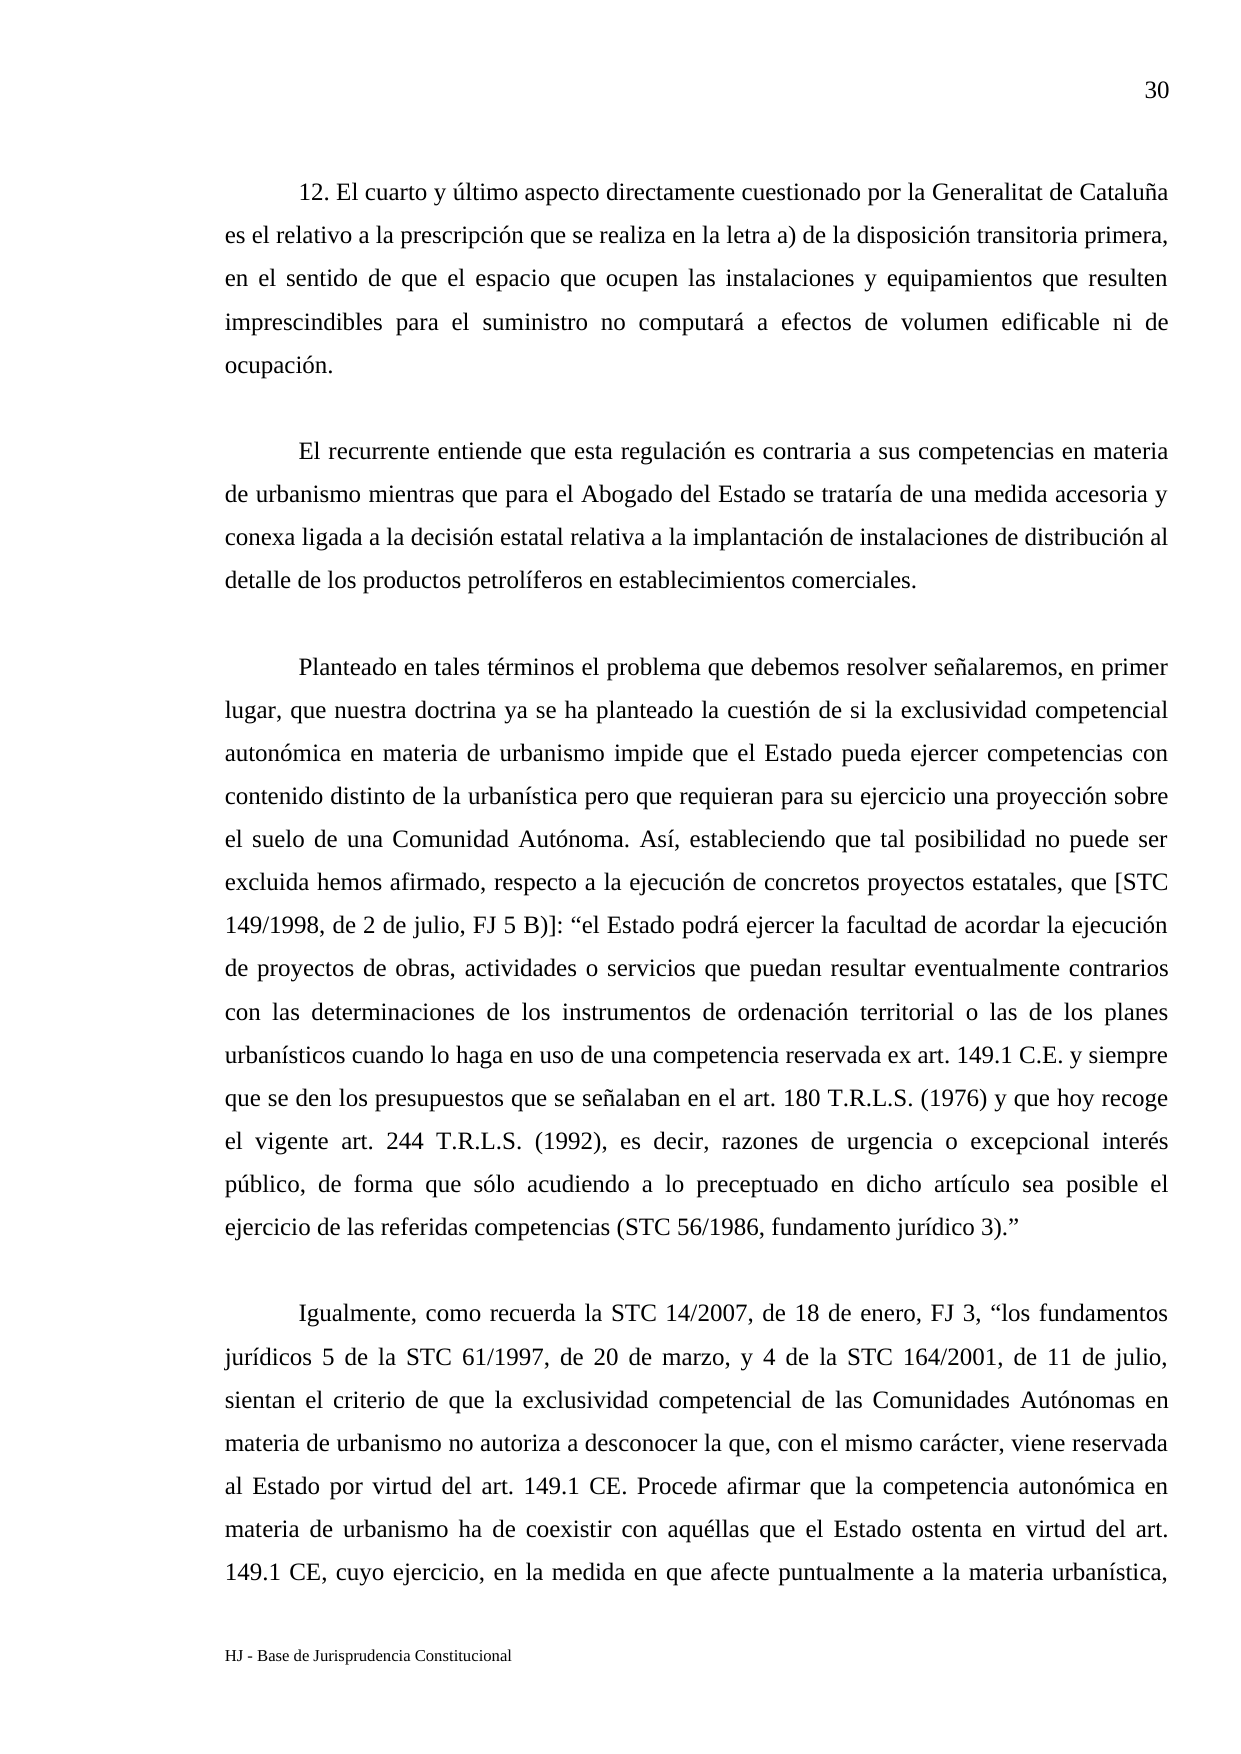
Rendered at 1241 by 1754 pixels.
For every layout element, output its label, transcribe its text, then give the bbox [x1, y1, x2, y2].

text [224, 1298, 1169, 1586]
text 12. El cuarto y último aspecto directamente cuestionado por la Generalitat de Cataluña es el relativo a la prescripción que se realiza en la letra a) de la disposición transitoria primera, en el sentido de que el espacio que ocupen las instalaciones y equipamientos que resulten imprescindibles para el suministro no computará a efectos de volumen edificable ni de ocupación. [224, 177, 1169, 378]
text El recurrente entiende que esta regulación es contraria a sus competencias en materia de urbanismo mientras que para el Abogado del Estado se trataría de una medida accesoria y conexa ligada a la decisión estatal relativa a la implantación de instalaciones de distribución al detalle de los productos petrolíferos en establecimientos comerciales. [224, 436, 1169, 594]
text Planteado en tales términos el problema que debemos resolver señalaremos, en primer lugar, que nuestra doctrina ya se ha planteado la cuestión de si la exclusividad competencial autonómica en materia de urbanismo impide que el Estado pueda ejercer competencias con contenido distinto de la urbanística pero que requieran para su ejercicio una proyección sobre el suelo de una Comunidad Autónoma. Así, estableciendo que tal posibilidad no puede ser excluida hemos afirmado, respecto a la ejecución de concretos proyectos estatales, que [STC 149/1998, de 2 de julio, FJ 5 B)]: “el Estado podrá ejercer la facultad de acordar la ejecución de proyectos de obras, actividades o servicios que puedan resultar eventualmente contrarios con las determinaciones de los instrumentos de ordenación territorial o las de los planes urbanísticos cuando lo haga en uso de una competencia reservada ex art. 149.1 C.E. y siempre que se den los presupuestos que se señalaban en el art. 180 T.R.L.S. (1976) y que hoy recoge el vigente art. 244 T.R.L.S. (1992), es decir, razones de urgencia o excepcional interés público, de forma que sólo acudiendo a lo preceptuado en dicho artículo sea posible el ejercicio de las referidas competencias (STC 56/1986, fundamento jurídico 3).” [224, 652, 1169, 1241]
